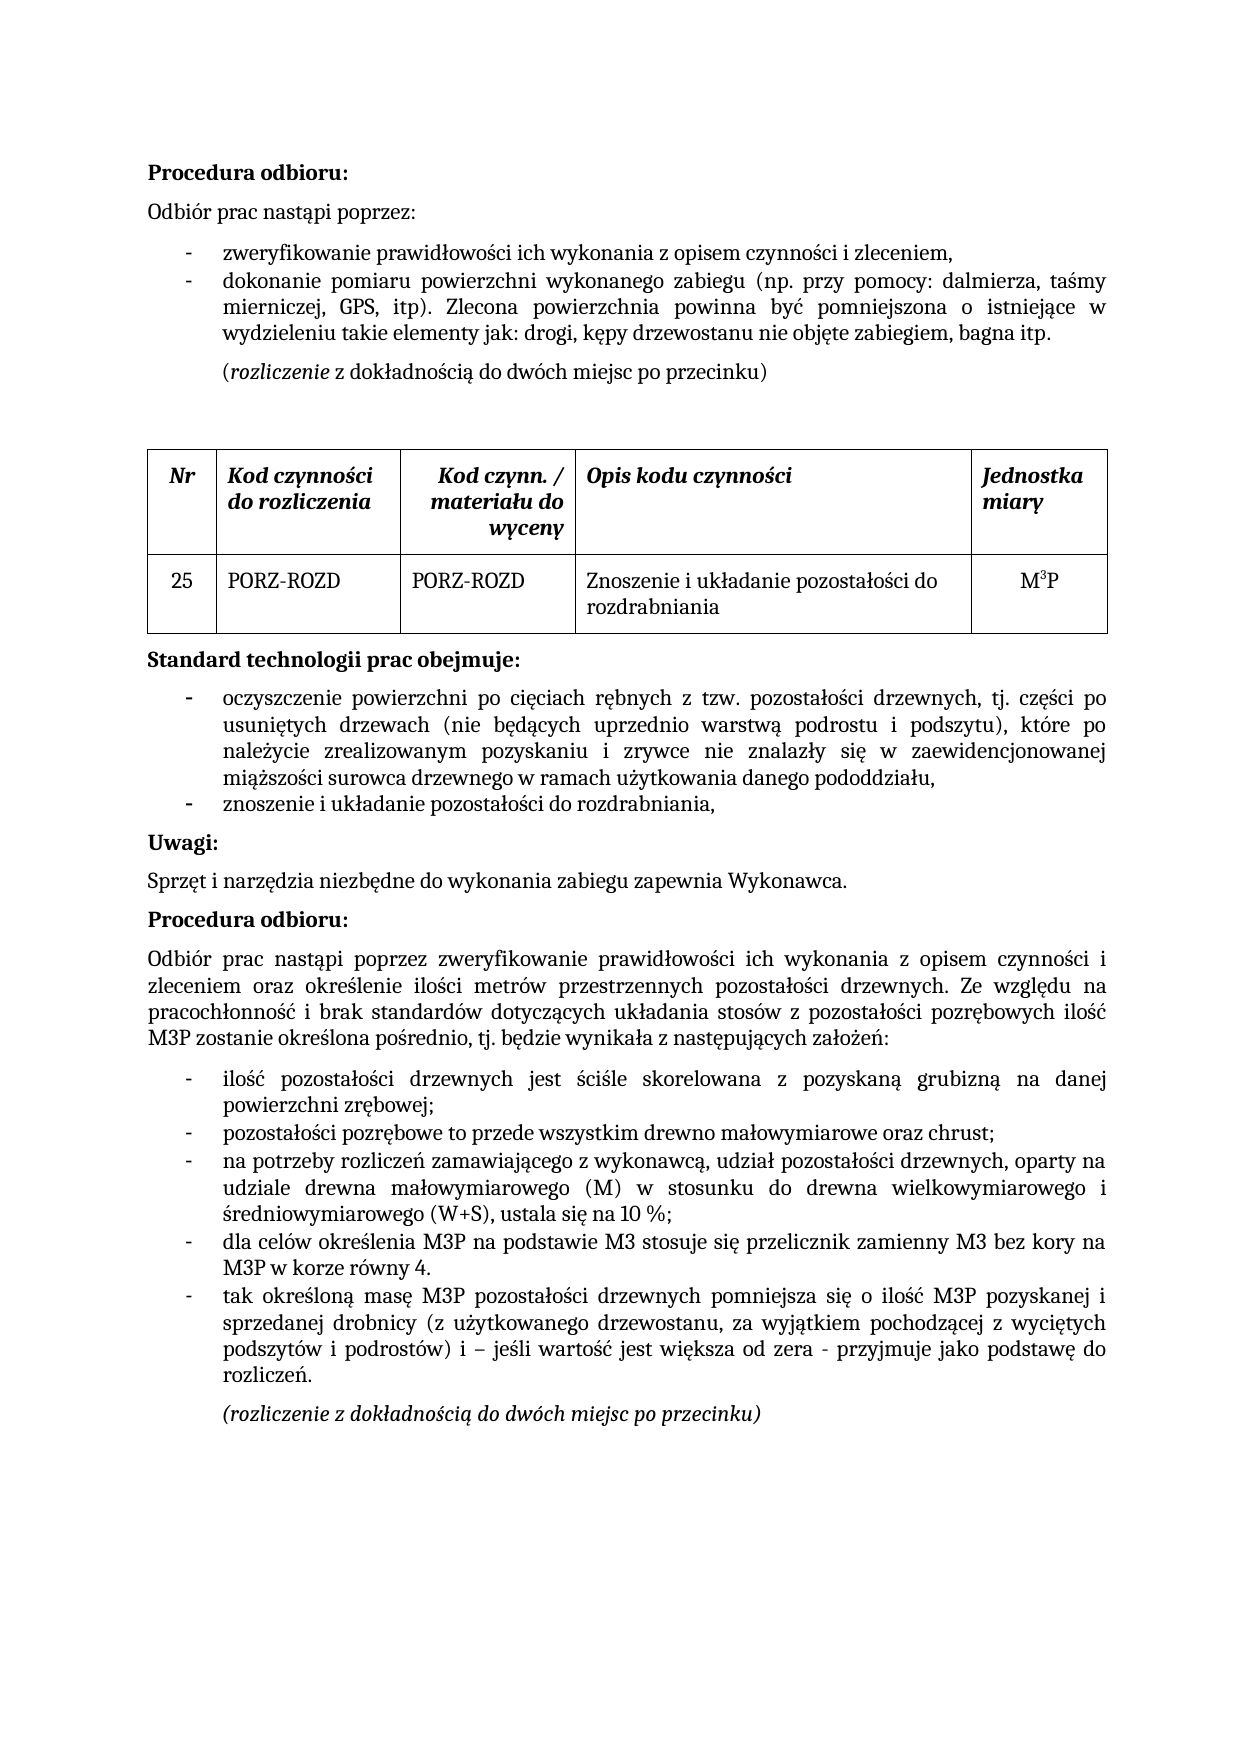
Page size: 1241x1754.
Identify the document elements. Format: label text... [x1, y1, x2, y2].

text Procedura odbioru: [148, 160, 1107, 186]
text (rozliczenie z dokładnością do dwóch miejsc po przecinku) [148, 1401, 1107, 1427]
list oczyszczenie powierzchni po cięciach rębnych z tzw. pozostałości drzewnych, tj. części po usuniętych drzewach (nie będących uprzednio warstwą podrostu i podszytu), które po należycie zrealizowanym pozyskaniu i zrywce nie znalazły się w zaewidencjonowanej miąższości surowca drzewnego w ramach użytkowania danego pododdziału, [185, 685, 1107, 791]
table_cell Znoszenie i układanie pozostałości do rozdrabniania [576, 555, 971, 633]
table_header Jednostka miary [972, 450, 1107, 554]
text Uwagi: [148, 829, 1107, 856]
table_cell PORZ-ROZD [217, 555, 400, 633]
text Standard technologii prac obejmuje: [148, 646, 1107, 673]
table_header Opis kodu czynności [576, 450, 971, 554]
text Odbiór prac nastąpi poprzez zweryfikowanie prawidłowości ich wykonania z opisem czynności i zleceniem oraz określenie ilości metrów przestrzennych pozostałości drzewnych. Ze względu na pracochłonność i brak standardów dotyczących układania stosów z pozostałości pozrębowych ilość M3P zostanie określona pośrednio, tj. będzie wynikała z następujących założeń: [148, 946, 1107, 1051]
list dla celów określenia M3P na podstawie M3 stosuje się przelicznik zamienny M3 bez kory na M3P w korze równy 4. [185, 1227, 1107, 1281]
text Procedura odbioru: [148, 907, 1107, 933]
table_cell PORZ-ROZD [401, 555, 575, 633]
list na potrzeby rozliczeń zamawiającego z wykonawcą, udział pozostałości drzewnych, oparty na udziale drewna małowymiarowego (M) w stosunku do drewna wielkowymiarowego i średniowymiarowego (W+S), ustala się na 10 %; [185, 1146, 1107, 1227]
text (rozliczenie z dokładnością do dwóch miejsc po przecinku) [148, 359, 1107, 385]
list dokonanie pomiaru powierzchni wykonanego zabiegu (np. przy pomocy: dalmierza, taśmy mierniczej, GPS, itp). Zlecona powierzchnia powinna być pomniejszona o istniejące w wydzieleniu takie elementy jak: drogi, kępy drzewostanu nie objęte zabiegiem, bagna itp. [185, 266, 1107, 347]
table_header Nr [148, 450, 216, 554]
list zweryfikowanie prawidłowości ich wykonania z opisem czynności i zleceniem, [185, 238, 1107, 266]
table_header Kod czynności do rozliczenia [217, 450, 400, 554]
list pozostałości pozrębowe to przede wszystkim drewno małowymiarowe oraz chrust; [185, 1118, 1107, 1146]
table_header Kod czynn. / materiału do wyceny [401, 450, 575, 554]
list ilość pozostałości drzewnych jest ściśle skorelowana z pozyskaną grubizną na danej powierzchni zrębowej; [185, 1064, 1107, 1118]
table_cell 25 [148, 555, 216, 633]
list znoszenie i układanie pozostałości do rozdrabniania, [185, 791, 1107, 817]
table_cell M3P [972, 555, 1107, 633]
text Odbiór prac nastąpi poprzez: [148, 199, 1107, 225]
text Sprzęt i narzędzia niezbędne do wykonania zabiegu zapewnia Wykonawca. [148, 868, 1107, 895]
list tak określoną masę M3P pozostałości drzewnych pomniejsza się o ilość M3P pozyskanej i sprzedanej drobnicy (z użytkowanego drzewostanu, za wyjątkiem pochodzącej z wyciętych podszytów i podrostów) i – jeśli wartość jest większa od zera - przyjmuje jako podstawę do rozliczeń. [185, 1281, 1107, 1388]
